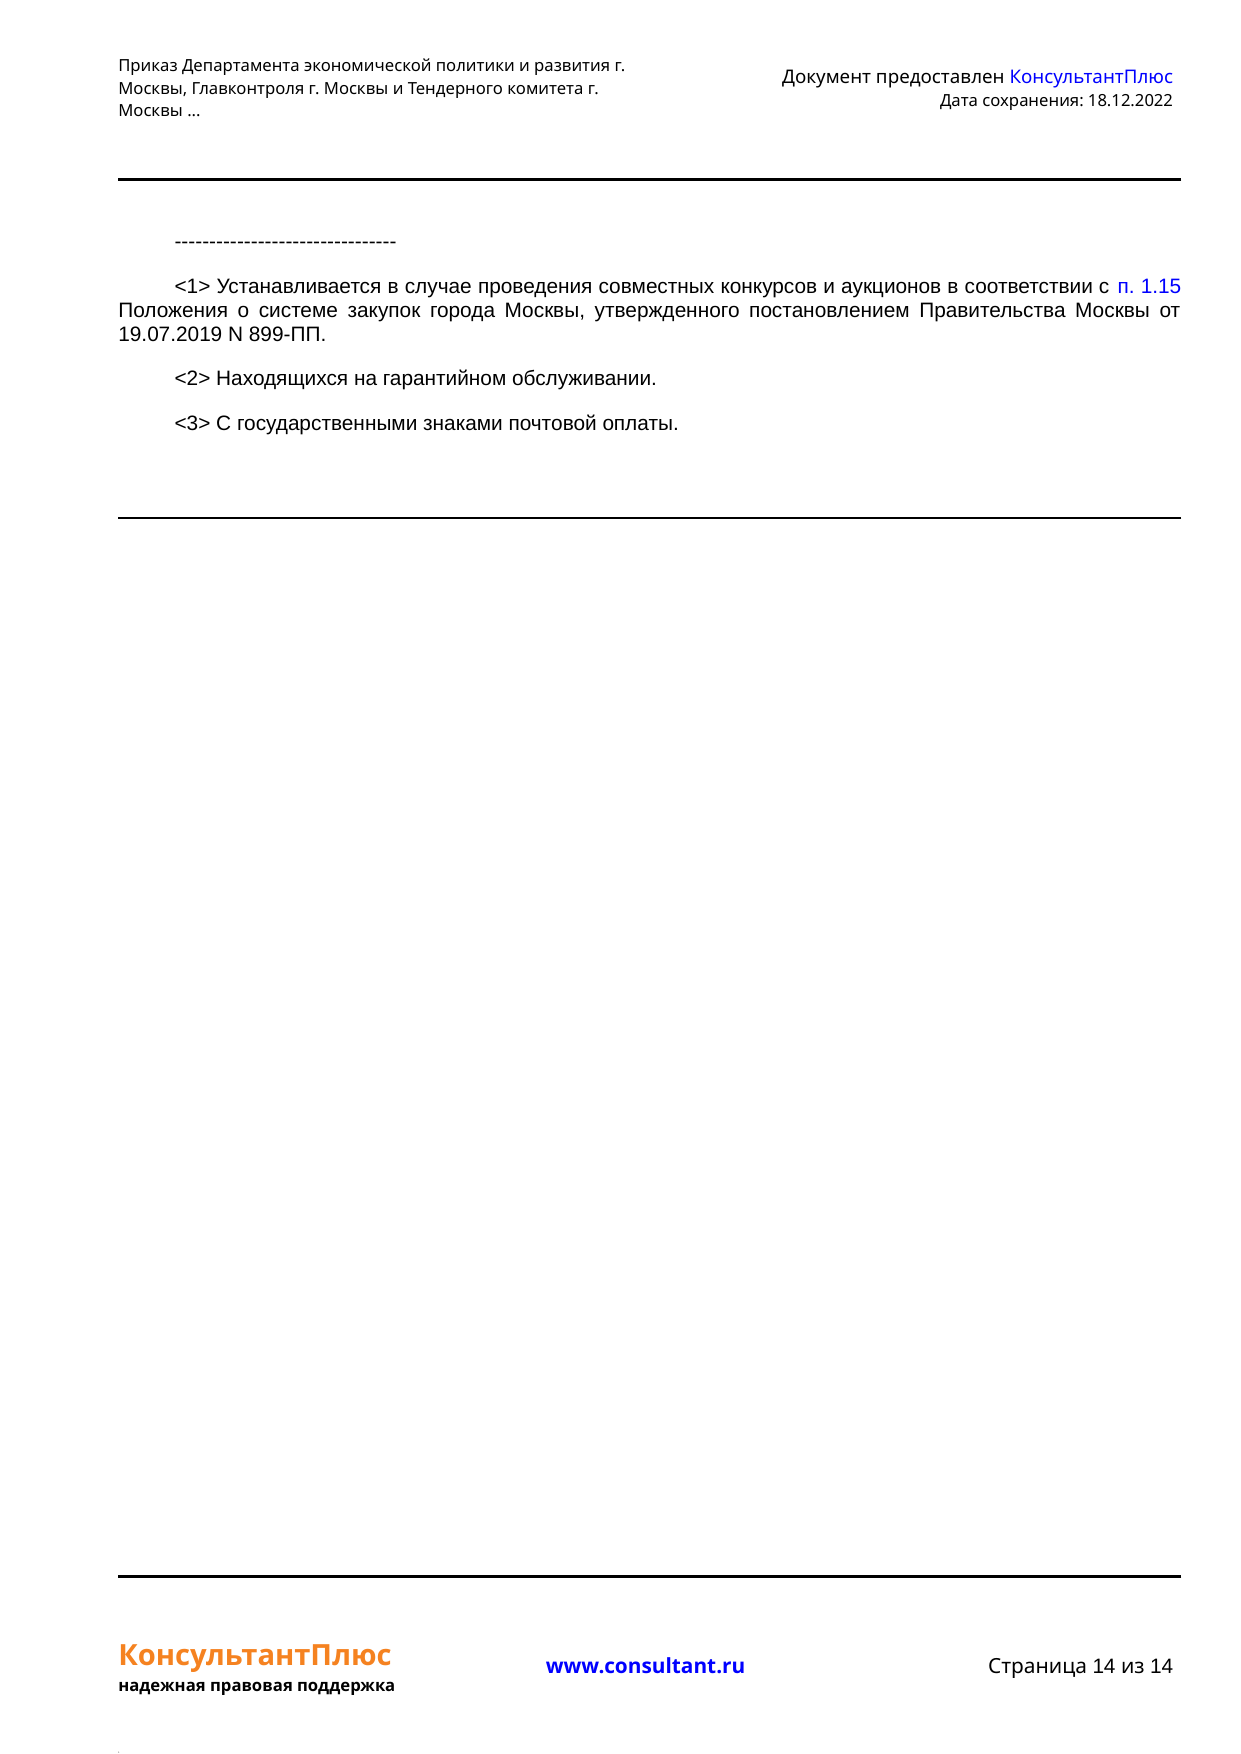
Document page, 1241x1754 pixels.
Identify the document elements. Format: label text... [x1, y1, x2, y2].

text -------------------------------- [118, 229, 1181, 253]
text <3> С государственными знаками почтовой оплаты. [118, 411, 1181, 435]
text <2> Находящихся на гарантийном обслуживании. [118, 366, 1181, 390]
text <1> Устанавливается в случае проведения совместных конкурсов и аукционов в соответствии с п. 1.15 Положения о системе закупок города Москвы, утвержденного постановлением Правительства Москвы от 19.07.2019 N 899-ПП. [118, 273, 1181, 345]
